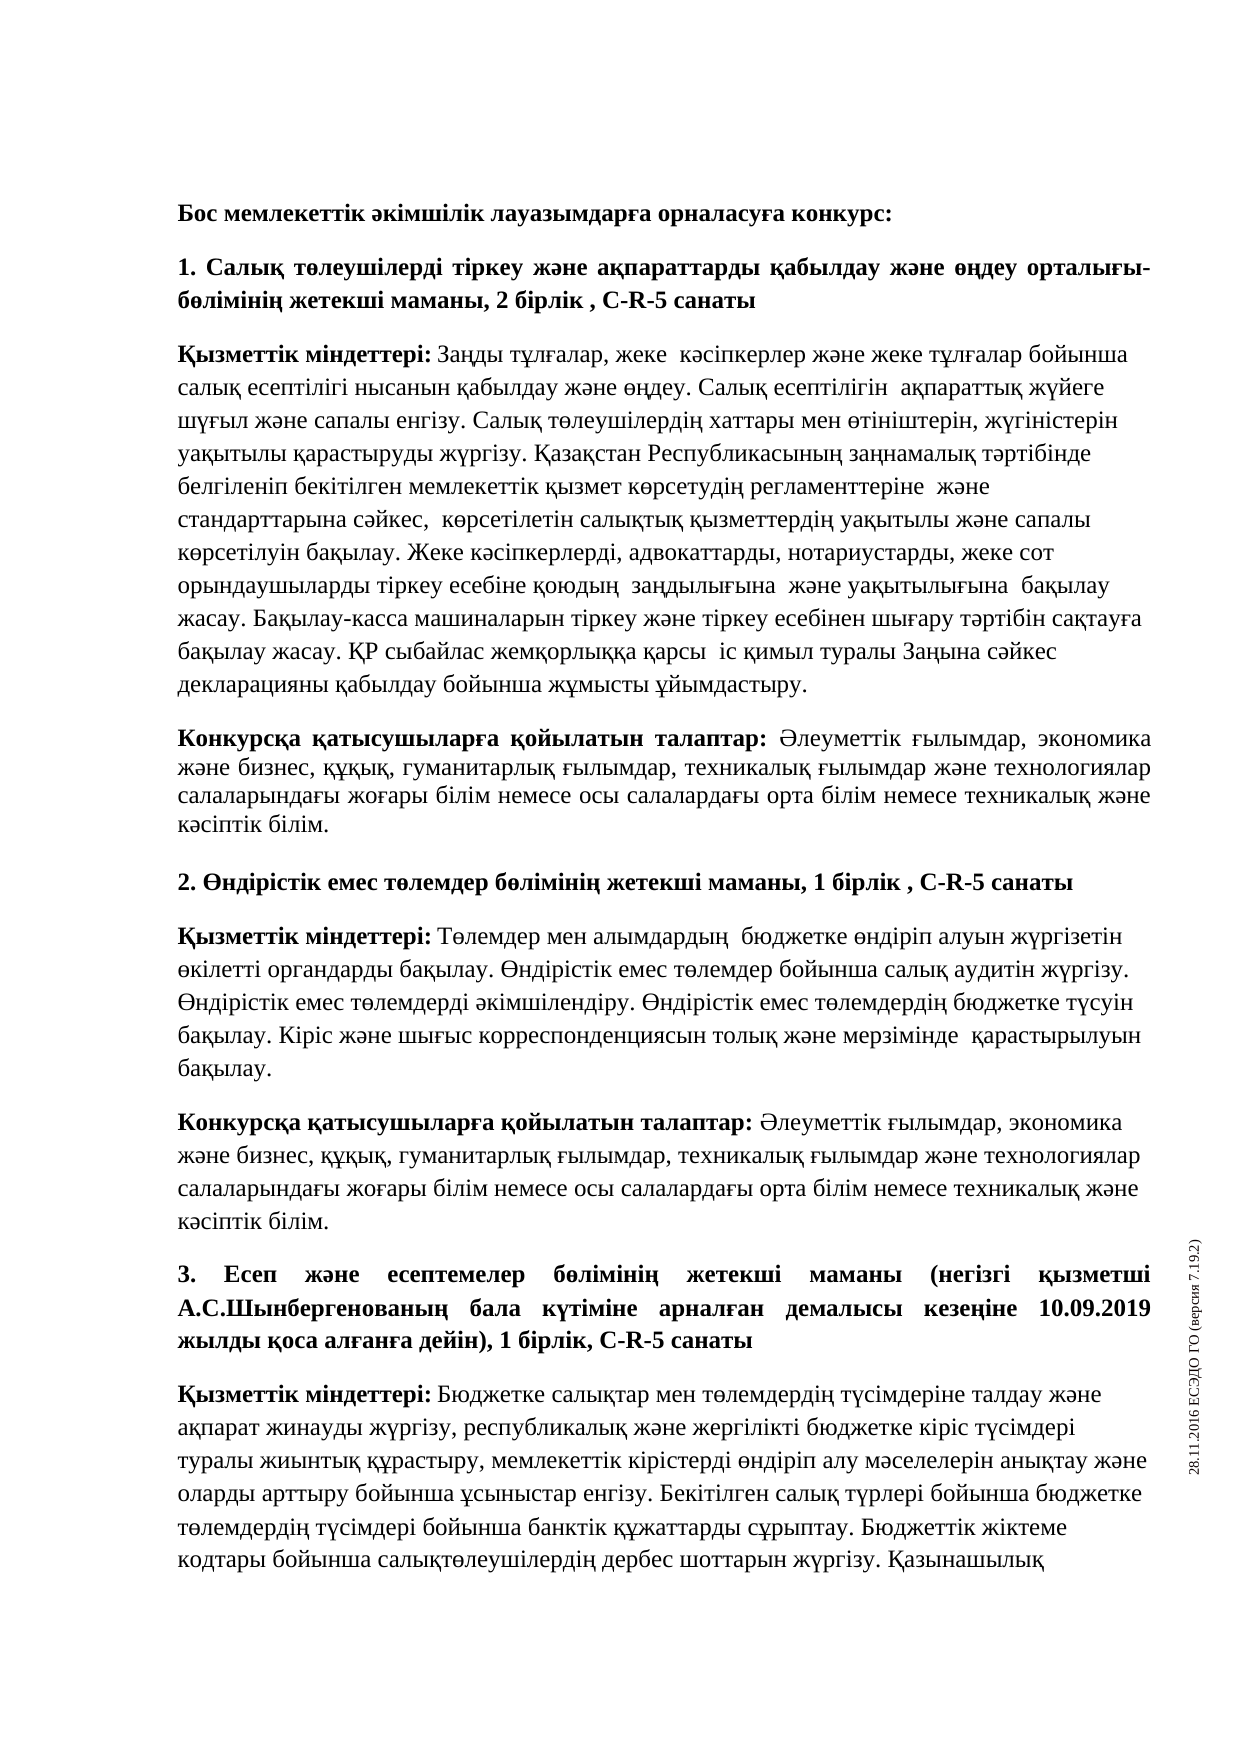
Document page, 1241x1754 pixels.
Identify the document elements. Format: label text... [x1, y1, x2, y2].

text Қызметтік міндеттері: Төлемдер мен алымдардың бюджетке өндіріп алуын жүргізетін өкілетті органдарды бақылау. Өндірістік емес төлемдер бойынша салық аудитін жүргізу. Өндірістік емес төлемдерді әкімшілендіру. Өндірістік емес төлемдердің бюджетке түсуін бақылау. Кіріс және шығыс корреспонденциясын толық және мерзімінде қарастырылуын бақылау. [177, 921, 1152, 1082]
text 2. Өндірістік емес төлемдер бөлімінің жетекші маманы, 1 бірлік , С-R-5 санаты [177, 867, 1152, 896]
text Бос мемлекеттік әкімшілік лауазымдарға орналасуға конкурс: [177, 198, 1152, 227]
text Қызметтік міндеттері: Заңды тұлғалар, жеке кәсіпкерлер және жеке тұлғалар бойынша салық есептілігі нысанын қабылдау және өңдеу. Салық есептілігін ақпараттық жүйеге шүғыл және сапалы енгізу. Салық төлеушілердің хаттары мен өтініштерін, жүгіністерін уақытылы қарастыруды жүргізу. Қазақстан Республикасының заңнамалық тәртібінде белгіленіп бекітілген мемлекеттік қызмет көрсетудің регламенттеріне және стандарттарына сәйкес, көрсетілетін салықтық қызметтердің уақытылы және сапалы көрсетілуін бақылау. Жеке кәсіпкерлерді, адвокаттарды, нотариустарды, жеке сот орындаушыларды тіркеу есебіне қоюдың заңдылығына және уақытылығына бақылау жасау. Бақылау-касса машиналарын тіркеу және тіркеу есебінен шығару тәртібін сақтауға бақылау жасау. ҚР сыбайлас жемқорлыққа қарсы іс қимыл туралы Заңына сәйкес декларацияны қабылдау бойынша жұмысты ұйымдастыру. [177, 339, 1152, 698]
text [177, 1379, 1152, 1573]
text 1. Салық төлеушілерді тіркеу және ақпараттарды қабылдау және өңдеу орталығы- бөлімінің жетекші маманы, 2 бірлік , С-R-5 санаты [177, 252, 1152, 314]
text 3. Есеп және есептемелер бөлімінің жетекші маманы (негізгі қызметші А.С.Шынбергенованың бала күтіміне арналған демалысы кезеңіне 10.09.2019 жылды қоса алғанға дейін), 1 бірлік, С-R-5 санаты [177, 1259, 1152, 1354]
